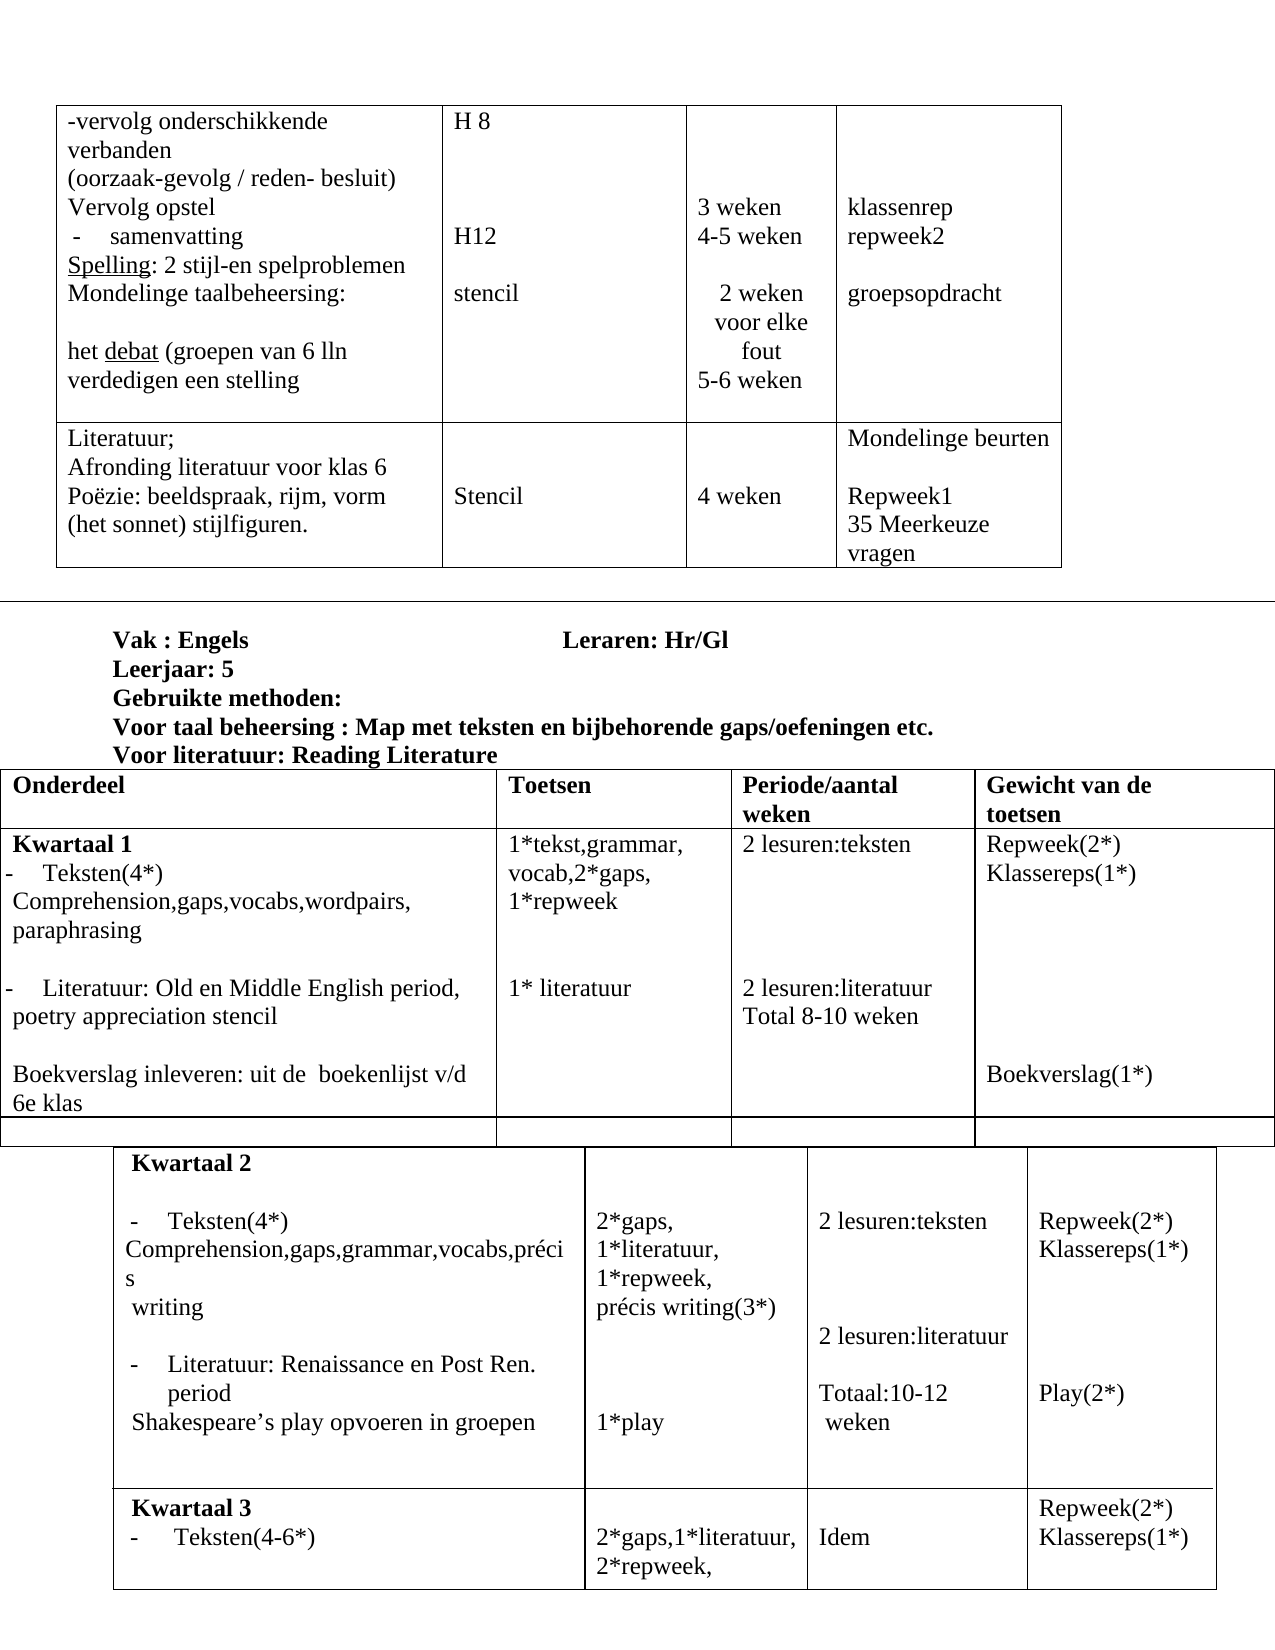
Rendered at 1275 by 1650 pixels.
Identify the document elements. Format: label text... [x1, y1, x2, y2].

table_cell Repweek(2*) Klassereps(1*) Boekverslag(1*) [976, 829, 1274, 1116]
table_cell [837, 106, 1061, 422]
table_header 2 lesuren:teksten 2 lesuren:literatuur Totaal:10-12 weken Idem Totaal:12 weken [808, 1148, 1027, 1488]
table_header Periode/aantal weken [732, 770, 974, 828]
table_cell [497, 1118, 731, 1146]
table_cell [732, 1118, 974, 1146]
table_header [114, 1489, 584, 1589]
table_cell Mondelinge beurten Repweek1 35 Meerkeuze vragen [837, 423, 1061, 567]
text Gebruikte methoden: [112, 683, 1218, 712]
text Voor taal beheersing : Map met teksten en bijbehorende gaps/oefeningen etc. [112, 712, 1218, 741]
text Vak : Engels Leraren: Hr/Gl [112, 626, 1218, 654]
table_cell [443, 106, 686, 422]
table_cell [687, 106, 836, 422]
table_header Gewicht van de toetsen [976, 770, 1274, 828]
table_cell 1*tekst,grammar, vocab,2*gaps, 1*repweek 1* literatuur [497, 829, 731, 1116]
table_cell Stencil [443, 423, 686, 567]
table_cell Kwartaal 1 Teksten(4*) Comprehension,gaps,vocabs,wordpairs, paraphrasing Literatuur: Old en Middle English period, poetry appreciation stencil Boekverslag inleveren: uit de boekenlijst v/d 6e klas [1, 829, 496, 1116]
table_cell 2 lesuren:teksten 2 lesuren:literatuur Total 8-10 weken [732, 829, 974, 1116]
table_cell [1, 1118, 496, 1146]
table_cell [57, 106, 442, 422]
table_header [808, 1489, 1027, 1589]
table_cell Literatuur; Afronding literatuur voor klas 6 Poёzie: beeldspraak, rijm, vorm (het sonnet) stijlfiguren. [57, 423, 442, 567]
table_header Toetsen [497, 770, 731, 828]
table_cell 4 weken [687, 423, 836, 567]
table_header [1028, 1148, 1216, 1589]
text Leerjaar: 5 [112, 654, 1218, 683]
table_header Onderdeel [1, 770, 496, 828]
table_cell [976, 1118, 1274, 1146]
text Voor literatuur: Reading Literature [112, 741, 1218, 769]
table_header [586, 1489, 807, 1589]
